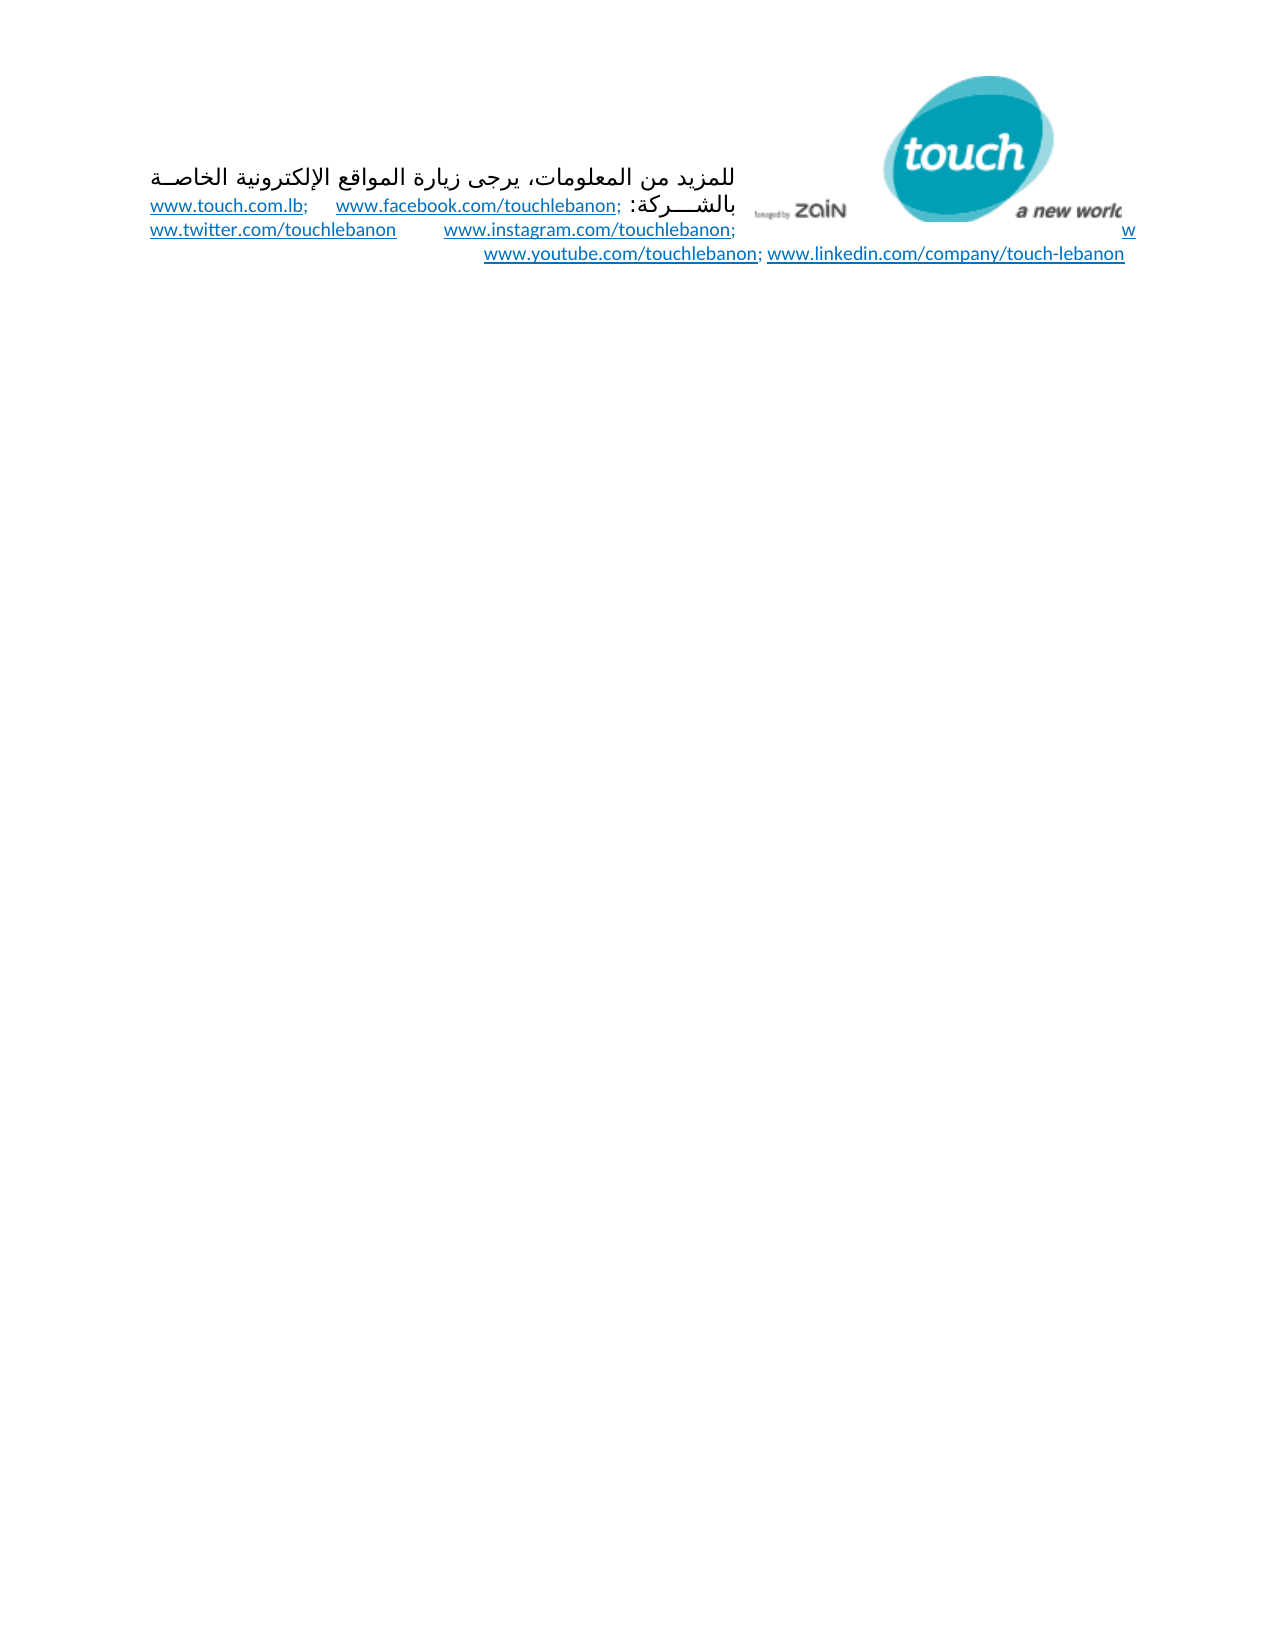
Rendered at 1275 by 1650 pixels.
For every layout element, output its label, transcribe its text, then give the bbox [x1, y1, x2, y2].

text للمزيد من المعلومات، يرجى زيارة المواقع الإلكترونية الخاصة بالشركة: www.touch.com.lb; www.facebook.com/touchlebanon; www.twitter.com/touchlebanon www.instagram.com/touchlebanon; www.youtube.com/touchlebanon; www.linkedin.com/company/touch-lebanon [150, 164, 1125, 266]
